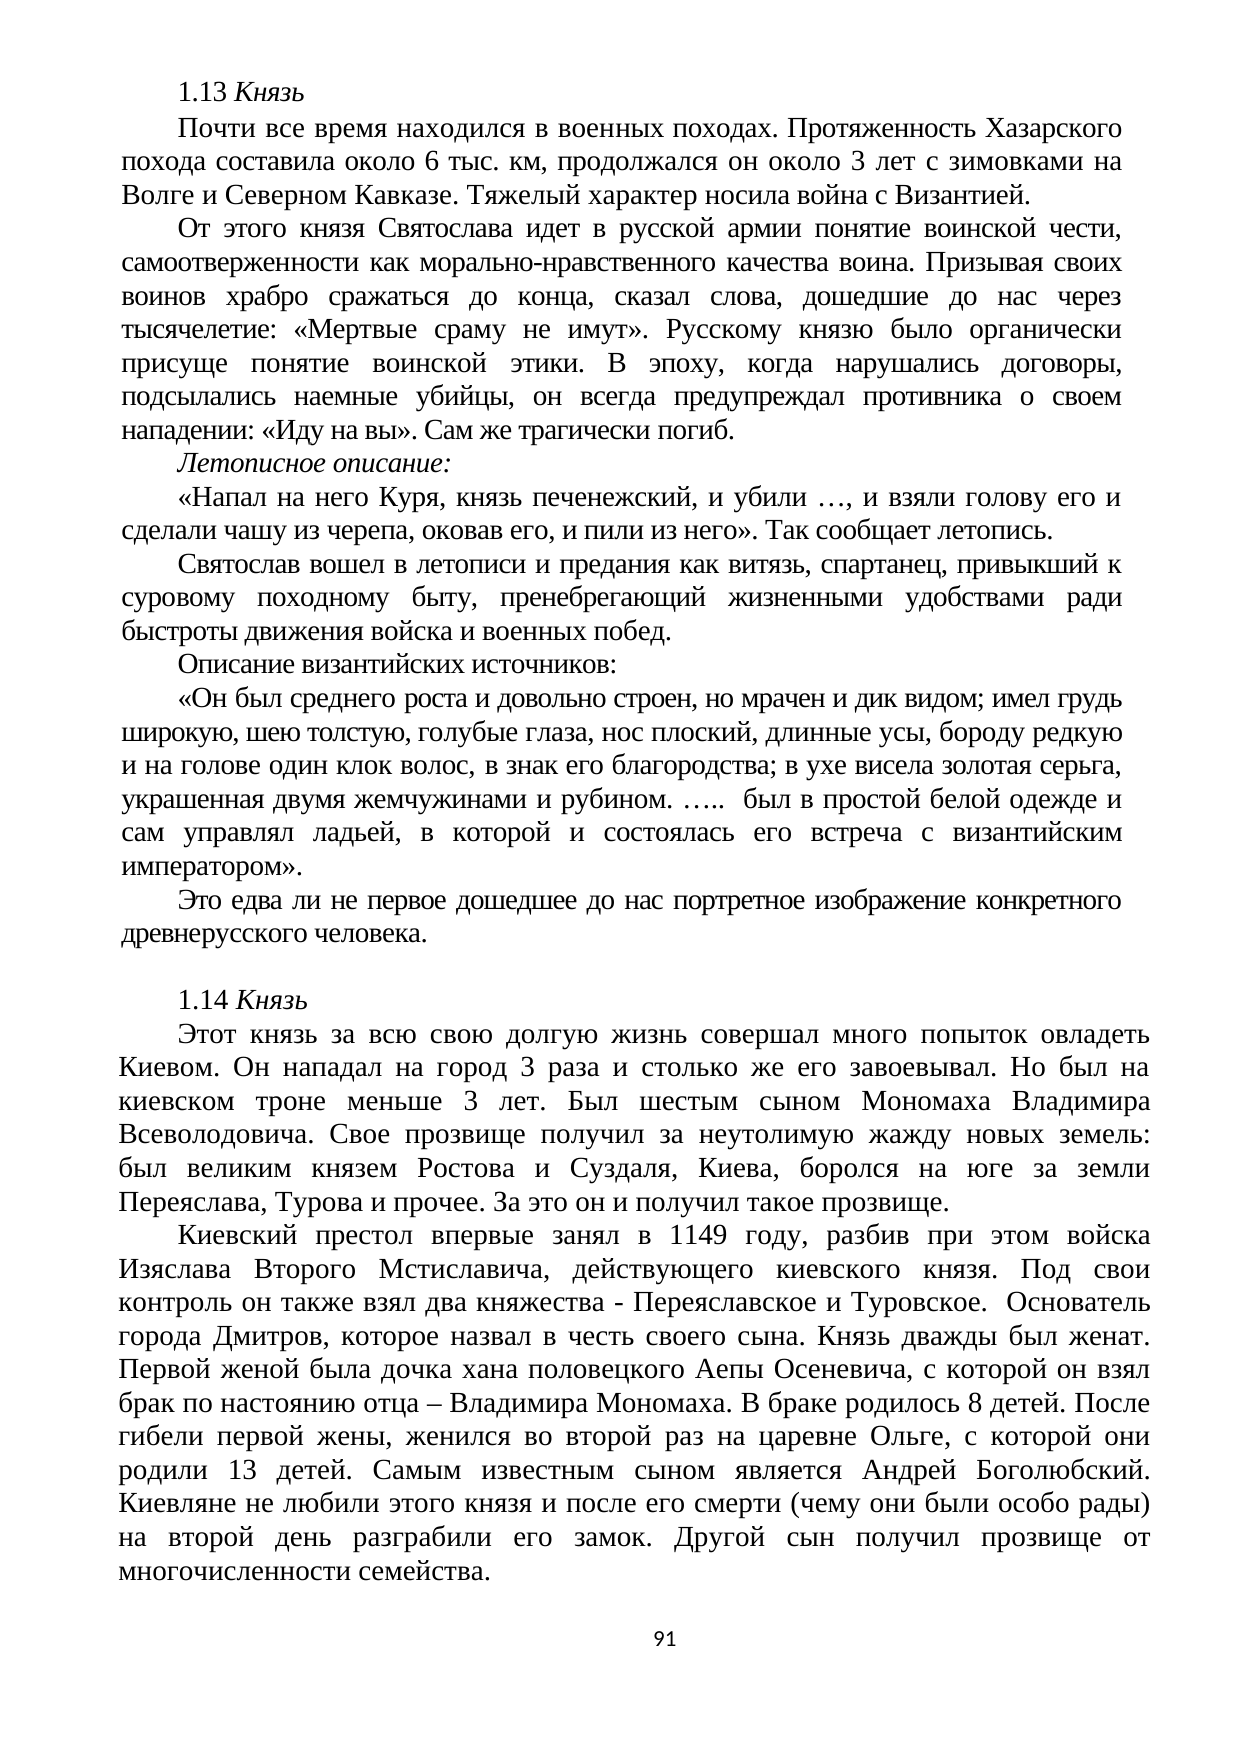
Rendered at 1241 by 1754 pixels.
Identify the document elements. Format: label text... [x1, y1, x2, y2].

text «Он был среднего роста и довольно строен, но мрачен и дик видом; имел грудь широкую, шею толстую, голубые глаза, нос плоский, длинные усы, бороду редкую и на голове один клок волос, в знак его благородства; в ухе висела золотая серьга, украшенная двумя жемчужинами и рубином. ….. был в простой белой одежде и сам управлял ладьей, в которой и состоялась его встреча с византийским императором». [121, 680, 1123, 881]
text Святослав вошел в летописи и предания как витязь, спартанец, привыкший к суровому походному быту, пренебрегающий жизненными удобствами ради быстроты движения войска и военных побед. [121, 546, 1123, 647]
text Это едва ли не первое дошедшее до нас портретное изображение конкретного древнерусского человека. [121, 882, 1123, 949]
text Киевский престол впервые занял в 1149 году, разбив при этом войска Изяслава Второго Мстиславича, действующего киевского князя. Под свои контроль он также взял два княжества - Переяславское и Туровское. Основатель города Дмитров, которое назвал в честь своего сына. Князь дважды был женат. Первой женой была дочка хана половецкого Аепы Осеневича, с которой он взял брак по настоянию отца – Владимира Мономаха. В браке родилось 8 детей. После гибели первой жены, женился во второй раз на царевне Ольге, с которой они родили 13 детей. Самым известным сыном является Андрей Боголюбский. Киевляне не любили этого князя и после его смерти (чему они были особо рады) на второй день разграбили его замок. Другой сын получил прозвище от многочисленности семейства. [118, 1217, 1152, 1586]
text «Напал на него Куря, князь печенежский, и убили …, и взяли голову его и сделали чашу из черепа, оковав его, и пили из него». Так сообщает летопись. [121, 479, 1123, 546]
text 1.14 Князь [177, 982, 1152, 1016]
text Почти все время находился в военных походах. Протяженность Хазарского похода составила около 6 тыс. км, продолжался он около 3 лет с зимовками на Волге и Северном Кавказе. Тяжелый характер носила война с Византией. [121, 110, 1123, 211]
text Описание византийских источников: [121, 647, 1123, 680]
text От этого князя Святослава идет в русской армии понятие воинской чести, самоотверженности как морально-нравственного качества воина. Призывая своих воинов храбро сражаться до конца, сказал слова, дошедшие до нас через тысячелетие: «Мертвые сраму не имут». Русскому князю было органически присуще понятие воинской этики. В эпоху, когда нарушались договоры, подсылались наемные убийцы, он всегда предупреждал противника о своем нападении: «Иду на вы». Сам же трагически погиб. [121, 211, 1123, 445]
text Летописное описание: [121, 445, 1123, 479]
text 1.13 Князь [121, 74, 1123, 107]
text Этот князь за всю свою долгую жизнь совершал много попыток овладеть Киевом. Он нападал на город 3 раза и столько же его завоевывал. Но был на киевском троне меньше 3 лет. Был шестым сыном Мономаха Владимира Всеволодовича. Свое прозвище получил за неутолимую жажду новых земель: был великим князем Ростова и Суздаля, Киева, боролся на юге за земли Переяслава, Турова и прочее. За это он и получил такое прозвище. [118, 1016, 1152, 1217]
